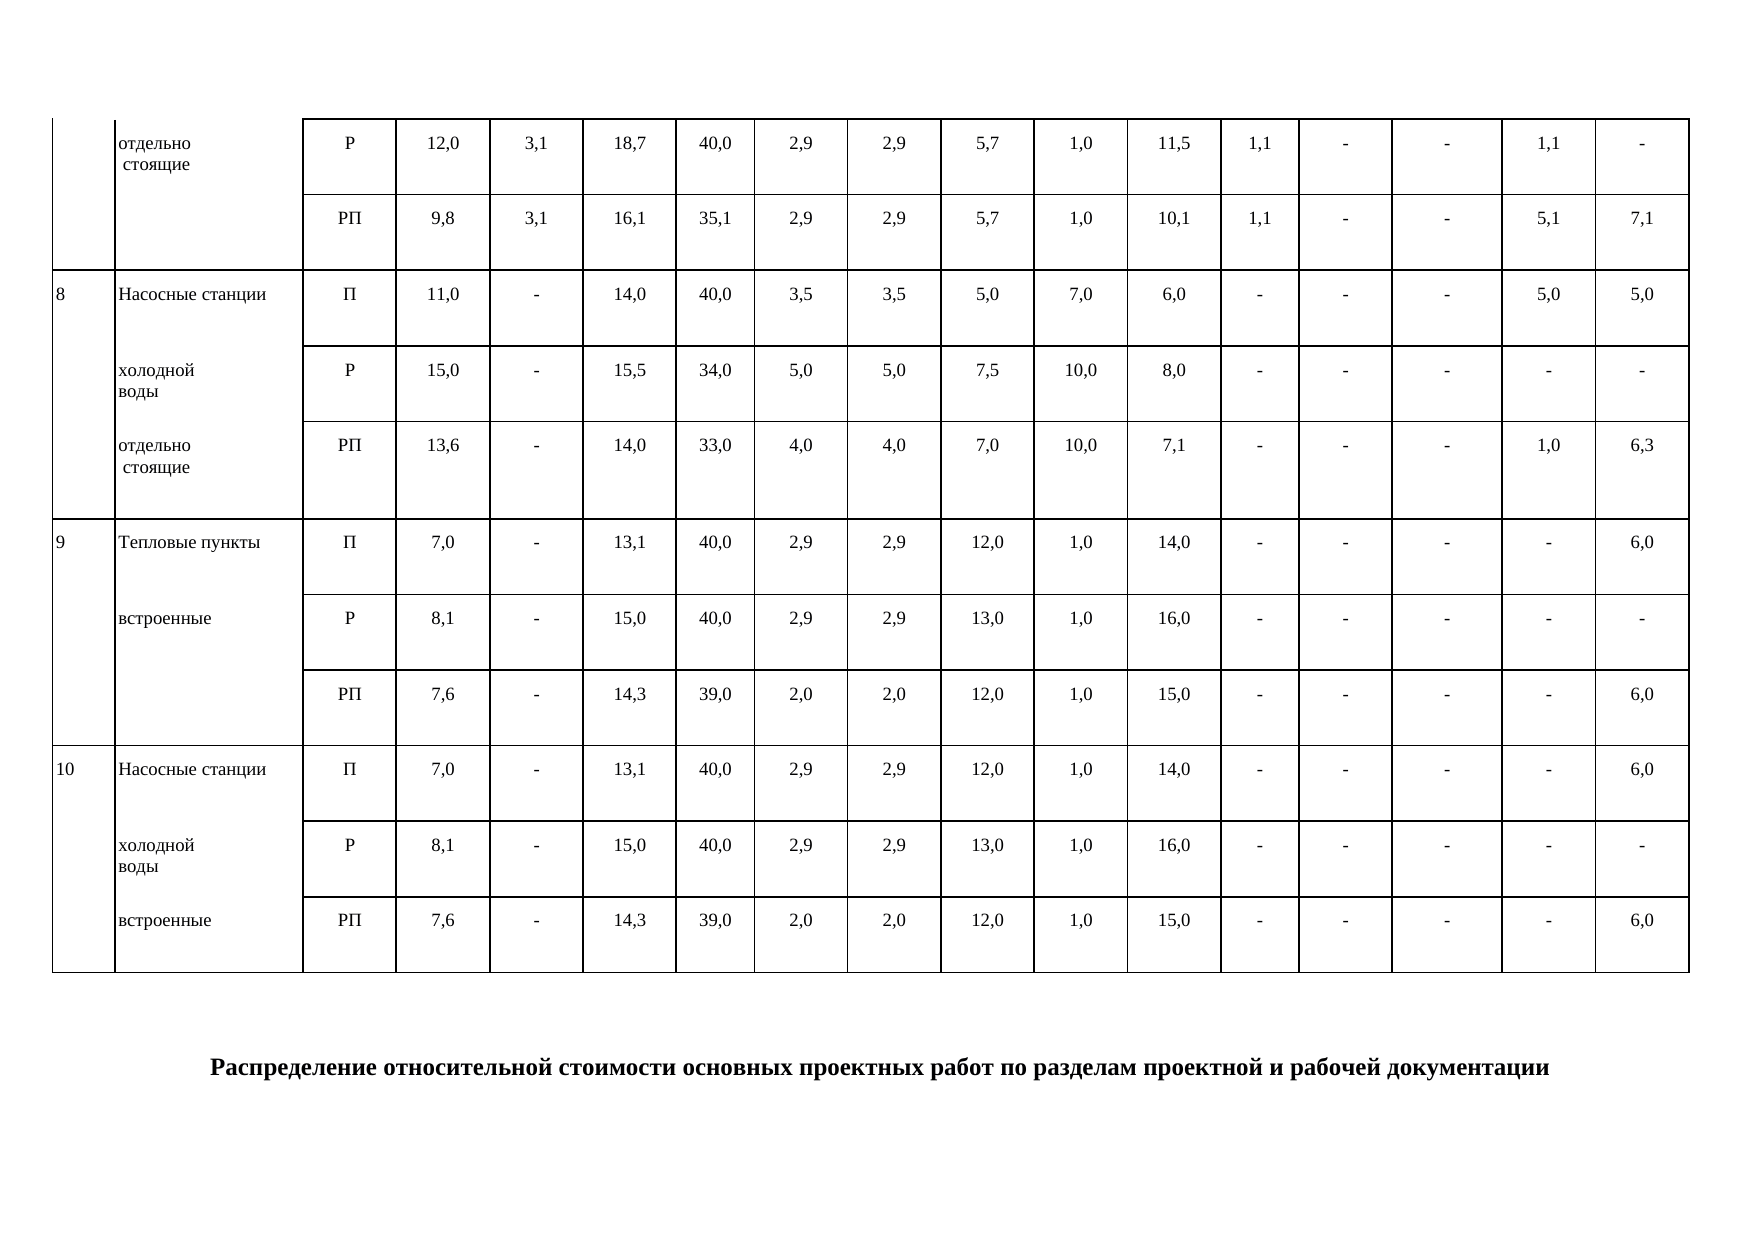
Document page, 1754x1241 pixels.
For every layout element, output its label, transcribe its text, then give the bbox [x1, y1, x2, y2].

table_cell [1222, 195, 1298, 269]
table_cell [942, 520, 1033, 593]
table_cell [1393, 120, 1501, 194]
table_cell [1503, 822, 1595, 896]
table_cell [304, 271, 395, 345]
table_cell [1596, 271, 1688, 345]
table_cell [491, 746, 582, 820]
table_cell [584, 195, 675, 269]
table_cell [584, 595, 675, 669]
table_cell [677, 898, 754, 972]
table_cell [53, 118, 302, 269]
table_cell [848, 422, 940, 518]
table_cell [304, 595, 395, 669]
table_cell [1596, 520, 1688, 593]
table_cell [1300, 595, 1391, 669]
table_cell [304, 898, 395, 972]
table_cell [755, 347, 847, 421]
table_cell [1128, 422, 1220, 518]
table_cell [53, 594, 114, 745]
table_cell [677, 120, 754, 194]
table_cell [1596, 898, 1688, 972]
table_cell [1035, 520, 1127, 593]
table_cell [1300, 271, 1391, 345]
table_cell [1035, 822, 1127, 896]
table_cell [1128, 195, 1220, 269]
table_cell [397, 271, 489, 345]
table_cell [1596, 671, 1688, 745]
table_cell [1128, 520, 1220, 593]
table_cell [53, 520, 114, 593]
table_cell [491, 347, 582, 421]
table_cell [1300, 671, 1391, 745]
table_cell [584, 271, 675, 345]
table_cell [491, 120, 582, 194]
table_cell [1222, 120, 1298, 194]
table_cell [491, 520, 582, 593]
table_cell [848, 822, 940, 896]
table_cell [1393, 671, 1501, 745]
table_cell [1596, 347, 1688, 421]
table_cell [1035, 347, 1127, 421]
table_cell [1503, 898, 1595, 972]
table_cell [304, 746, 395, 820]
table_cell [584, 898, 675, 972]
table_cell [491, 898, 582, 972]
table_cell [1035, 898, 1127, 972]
text Распределение относительной стоимости основных проектных работ по разделам проектной и рабочей документации [59, 1052, 1695, 1081]
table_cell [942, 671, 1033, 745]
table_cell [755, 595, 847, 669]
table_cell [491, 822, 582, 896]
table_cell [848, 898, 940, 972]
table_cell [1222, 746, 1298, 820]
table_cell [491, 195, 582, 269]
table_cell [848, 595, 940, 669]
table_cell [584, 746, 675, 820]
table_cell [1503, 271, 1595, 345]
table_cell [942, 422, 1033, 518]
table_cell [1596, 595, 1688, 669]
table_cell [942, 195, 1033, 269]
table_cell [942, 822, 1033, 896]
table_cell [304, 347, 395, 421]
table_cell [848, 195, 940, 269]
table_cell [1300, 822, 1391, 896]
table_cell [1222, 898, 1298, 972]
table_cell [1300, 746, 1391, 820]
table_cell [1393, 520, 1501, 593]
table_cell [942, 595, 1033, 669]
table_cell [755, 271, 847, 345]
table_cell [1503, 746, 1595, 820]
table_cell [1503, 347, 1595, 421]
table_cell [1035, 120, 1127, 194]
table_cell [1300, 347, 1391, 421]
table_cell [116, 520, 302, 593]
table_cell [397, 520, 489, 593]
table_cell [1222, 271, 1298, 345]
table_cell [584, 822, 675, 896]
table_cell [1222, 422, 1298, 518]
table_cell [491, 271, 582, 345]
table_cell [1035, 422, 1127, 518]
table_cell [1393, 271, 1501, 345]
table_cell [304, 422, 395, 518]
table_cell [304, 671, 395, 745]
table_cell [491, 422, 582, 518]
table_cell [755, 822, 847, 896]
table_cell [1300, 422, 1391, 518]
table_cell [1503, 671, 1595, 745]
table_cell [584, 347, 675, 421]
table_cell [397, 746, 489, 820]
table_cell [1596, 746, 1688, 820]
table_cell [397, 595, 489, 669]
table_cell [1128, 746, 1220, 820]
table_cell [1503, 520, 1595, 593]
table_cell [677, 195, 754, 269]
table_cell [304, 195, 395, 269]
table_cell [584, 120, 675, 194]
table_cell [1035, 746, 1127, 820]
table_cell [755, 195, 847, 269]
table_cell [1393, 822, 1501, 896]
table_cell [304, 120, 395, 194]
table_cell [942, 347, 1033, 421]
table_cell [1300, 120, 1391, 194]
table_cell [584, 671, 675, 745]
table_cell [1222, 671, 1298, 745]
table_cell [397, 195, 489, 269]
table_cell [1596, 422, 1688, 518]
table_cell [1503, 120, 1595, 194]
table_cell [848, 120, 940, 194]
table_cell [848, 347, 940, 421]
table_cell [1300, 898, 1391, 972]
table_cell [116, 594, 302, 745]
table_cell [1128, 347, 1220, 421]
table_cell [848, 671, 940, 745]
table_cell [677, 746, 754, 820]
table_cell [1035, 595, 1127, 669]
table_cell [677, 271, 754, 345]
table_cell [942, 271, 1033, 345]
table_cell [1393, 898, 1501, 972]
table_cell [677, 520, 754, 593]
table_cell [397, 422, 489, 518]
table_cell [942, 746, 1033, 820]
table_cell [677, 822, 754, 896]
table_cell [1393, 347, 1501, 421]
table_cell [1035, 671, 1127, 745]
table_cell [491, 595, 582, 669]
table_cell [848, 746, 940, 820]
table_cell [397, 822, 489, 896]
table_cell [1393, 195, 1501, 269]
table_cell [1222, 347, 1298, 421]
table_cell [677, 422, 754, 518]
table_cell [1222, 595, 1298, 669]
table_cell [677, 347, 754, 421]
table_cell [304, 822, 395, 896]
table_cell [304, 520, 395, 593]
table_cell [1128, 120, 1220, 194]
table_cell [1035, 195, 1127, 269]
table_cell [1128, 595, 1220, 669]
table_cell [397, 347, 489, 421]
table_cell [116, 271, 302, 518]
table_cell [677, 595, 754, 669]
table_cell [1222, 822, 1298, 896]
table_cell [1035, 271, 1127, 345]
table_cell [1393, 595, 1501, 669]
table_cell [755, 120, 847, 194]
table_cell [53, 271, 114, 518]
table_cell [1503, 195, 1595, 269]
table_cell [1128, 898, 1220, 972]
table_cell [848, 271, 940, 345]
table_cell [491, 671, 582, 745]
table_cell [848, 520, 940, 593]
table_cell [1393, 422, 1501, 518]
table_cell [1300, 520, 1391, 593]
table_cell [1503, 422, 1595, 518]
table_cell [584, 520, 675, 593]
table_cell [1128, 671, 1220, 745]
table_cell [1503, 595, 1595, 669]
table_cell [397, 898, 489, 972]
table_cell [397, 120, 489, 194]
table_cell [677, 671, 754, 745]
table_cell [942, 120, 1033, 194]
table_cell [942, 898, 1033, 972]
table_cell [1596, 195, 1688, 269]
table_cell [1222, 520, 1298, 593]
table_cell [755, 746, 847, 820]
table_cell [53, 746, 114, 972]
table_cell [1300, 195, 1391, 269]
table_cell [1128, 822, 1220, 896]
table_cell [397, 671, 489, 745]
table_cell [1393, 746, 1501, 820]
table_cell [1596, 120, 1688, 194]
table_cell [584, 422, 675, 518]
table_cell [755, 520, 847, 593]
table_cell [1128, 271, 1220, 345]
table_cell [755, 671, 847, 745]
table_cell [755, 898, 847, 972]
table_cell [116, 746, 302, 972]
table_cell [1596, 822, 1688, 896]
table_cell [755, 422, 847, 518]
